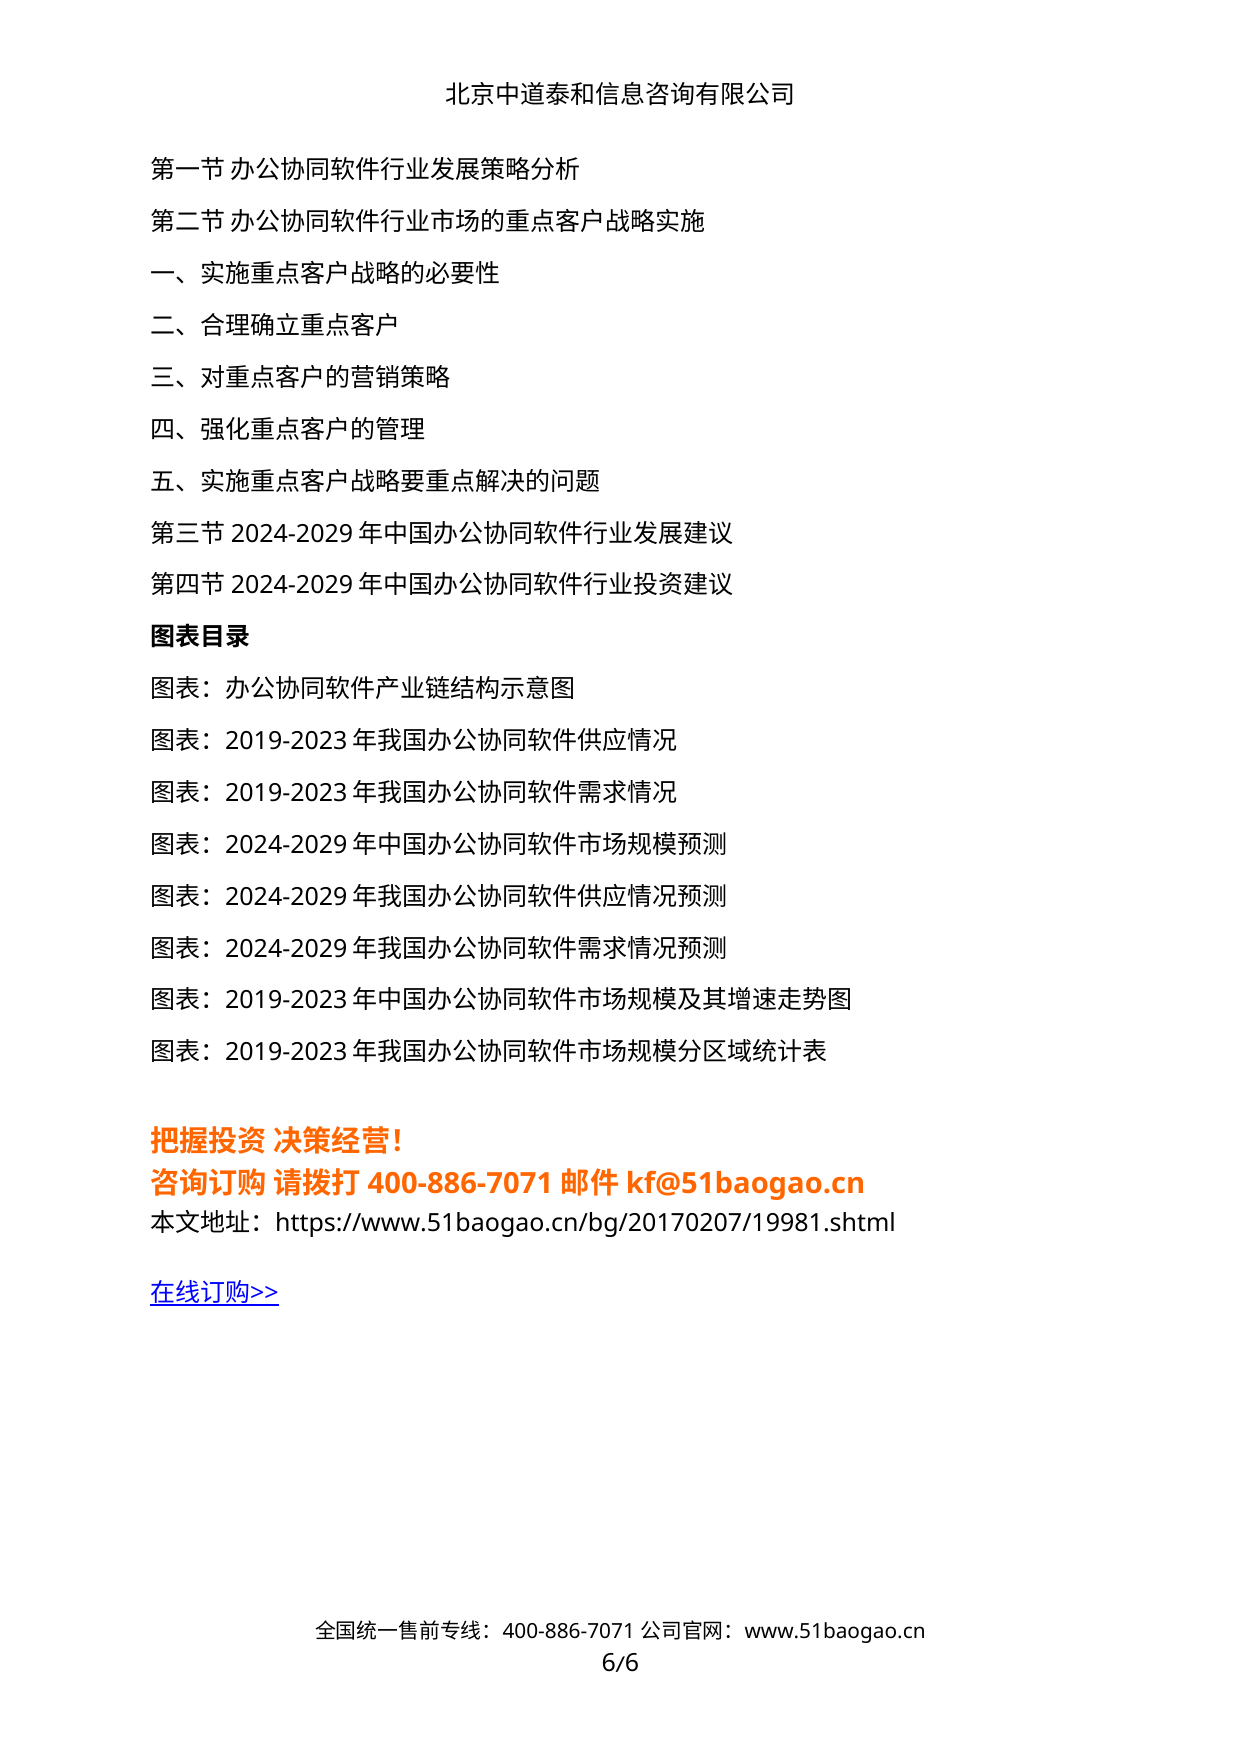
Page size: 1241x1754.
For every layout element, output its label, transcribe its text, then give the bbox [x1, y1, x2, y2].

text 图表目录 [150, 617, 1090, 653]
text 图表：2024-2029年中国办公协同软件市场规模预测 [150, 824, 1090, 861]
text 五、实施重点客户战略要重点解决的问题 [150, 461, 1090, 497]
text 图表：2024-2029年我国办公协同软件供应情况预测 [150, 876, 1090, 912]
text 图表：2019-2023年中国办公协同软件市场规模及其增速走势图 [150, 980, 1090, 1016]
text 第一节 办公协同软件行业发展策略分析 [150, 150, 1090, 186]
text 图表：2019-2023年我国办公协同软件需求情况 [150, 772, 1090, 809]
text 一、实施重点客户战略的必要性 [150, 254, 1090, 290]
text 图表：2019-2023年我国办公协同软件市场规模分区域统计表 [150, 1032, 1090, 1068]
text 三、对重点客户的营销策略 [150, 357, 1090, 394]
text 第二节 办公协同软件行业市场的重点客户战略实施 [150, 202, 1090, 238]
text 第三节 2024-2029年中国办公协同软件行业发展建议 [150, 513, 1090, 549]
text 图表：2024-2029年我国办公协同软件需求情况预测 [150, 928, 1090, 964]
text 图表：办公协同软件产业链结构示意图 [150, 669, 1090, 705]
text 四、强化重点客户的管理 [150, 409, 1090, 446]
text 二、合理确立重点客户 [150, 306, 1090, 342]
text 在线订购>> [150, 1239, 1090, 1309]
text 图表：2019-2023年我国办公协同软件供应情况 [150, 721, 1090, 757]
text 第四节 2024-2029年中国办公协同软件行业投资建议 [150, 565, 1090, 601]
text 把握投资 决策经营！咨询订购 请拨打 400-886-7071 邮件 kf@51baogao.cn本文地址：https://www.51baogao.cn/bg/20170207/19981.shtml [150, 1084, 1090, 1239]
